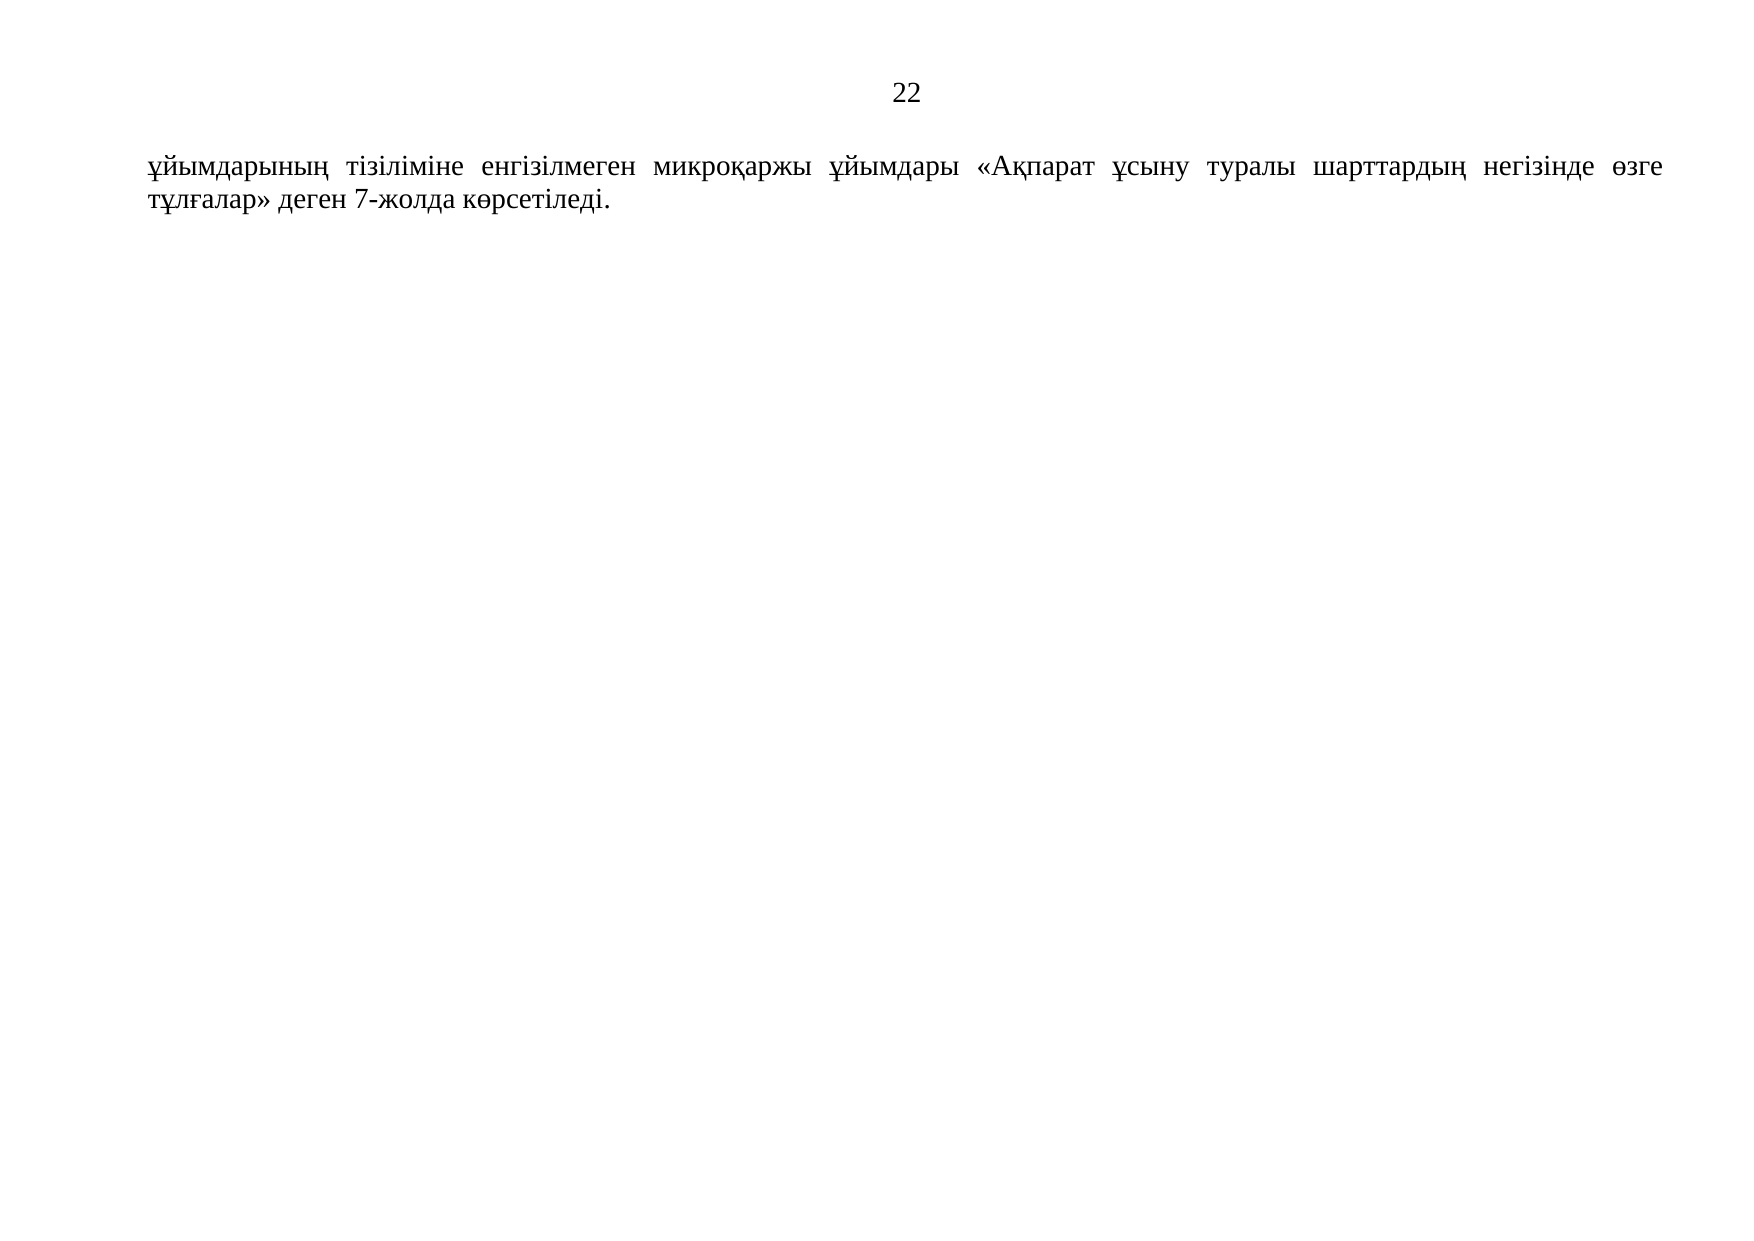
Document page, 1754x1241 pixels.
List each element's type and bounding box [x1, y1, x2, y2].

text [148, 148, 1665, 215]
